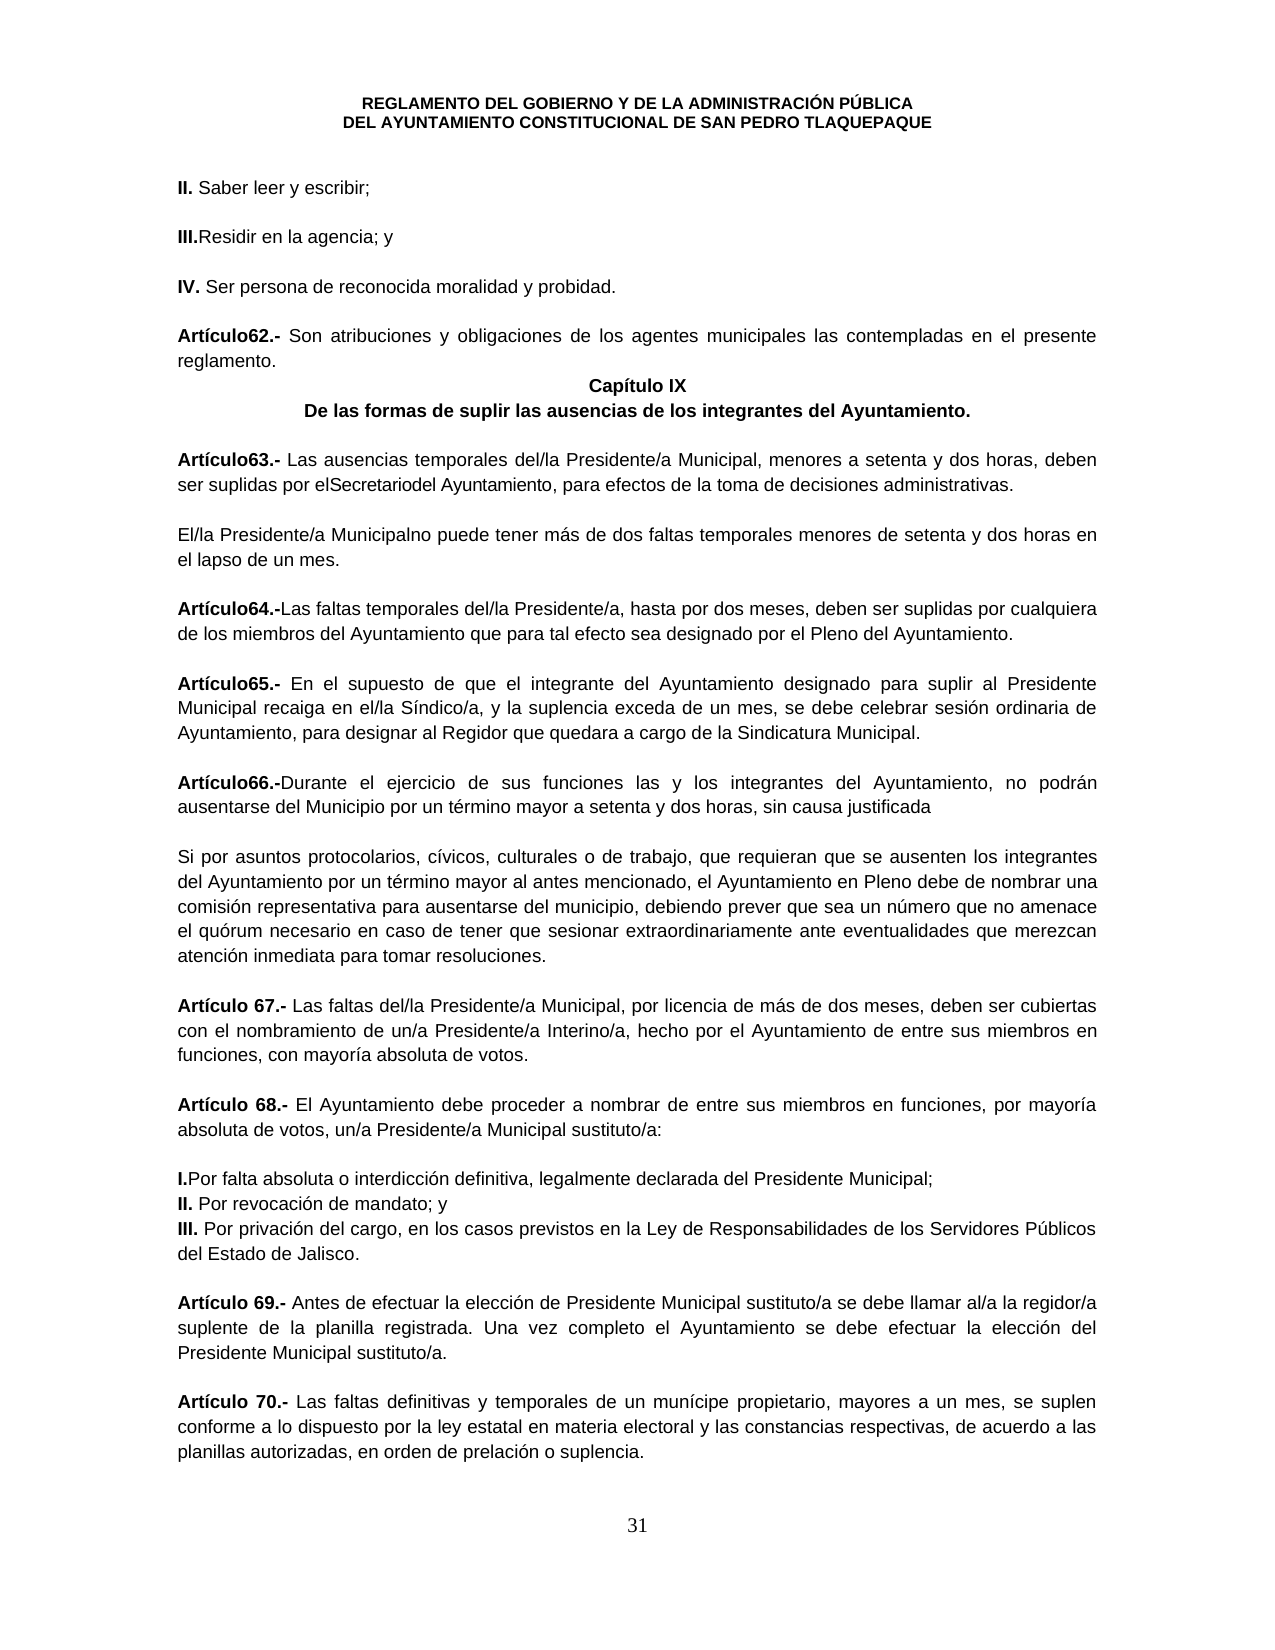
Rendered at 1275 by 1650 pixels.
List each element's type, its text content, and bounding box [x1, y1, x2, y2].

text Artículo62.- Son atribuciones y obligaciones de los agentes municipales las contempladas en el presente reglamento. [177, 325, 1098, 372]
text Artículo63.- Las ausencias temporales del/la Presidente/a Municipal, menores a setenta y dos horas, deben ser suplidas por elSecretariodel Ayuntamiento, para efectos de la toma de decisiones administrativas. [177, 449, 1098, 496]
text II. Saber leer y escribir; [177, 176, 1098, 198]
text Artículo 67.- Las faltas del/la Presidente/a Municipal, por licencia de más de dos meses, deben ser cubiertas con el nombramiento de un/a Presidente/a Interino/a, hecho por el Ayuntamiento de entre sus miembros en funciones, con mayoría absoluta de votos. [177, 994, 1098, 1066]
text Artículo 68.- El Ayuntamiento debe proceder a nombrar de entre sus miembros en funciones, por mayoría absoluta de votos, un/a Presidente/a Municipal sustituto/a: [177, 1094, 1098, 1140]
text IV. Ser persona de reconocida moralidad y probidad. [177, 276, 1098, 297]
text Artículo64.-Las faltas temporales del/la Presidente/a, hasta por dos meses, deben ser suplidas por cualquiera de los miembros del Ayuntamiento que para tal efecto sea designado por el Pleno del Ayuntamiento. [177, 598, 1098, 644]
text I.Por falta absoluta o interdicción definitiva, legalmente declarada del Presidente Municipal; [177, 1168, 1098, 1190]
text Artículo66.-Durante el ejercicio de sus funciones las y los integrantes del Ayuntamiento, no podrán ausentarse del Municipio por un término mayor a setenta y dos horas, sin causa justificada [177, 771, 1098, 818]
text Artículo65.- En el supuesto de que el integrante del Ayuntamiento designado para suplir al Presidente Municipal recaiga en el/la Síndico/a, y la suplencia exceda de un mes, se debe celebrar sesión ordinaria de Ayuntamiento, para designar al Regidor que quedara a cargo de la Sindicatura Municipal. [177, 672, 1098, 743]
text El/la Presidente/a Municipalno puede tener más de dos faltas temporales menores de setenta y dos horas en el lapso de un mes. [177, 523, 1098, 570]
text Artículo 70.- Las faltas definitivas y temporales de un munícipe propietario, mayores a un mes, se suplen conforme a lo dispuesto por la ley estatal en materia electoral y las constancias respectivas, de acuerdo a las planillas autorizadas, en orden de prelación o suplencia. [177, 1391, 1098, 1462]
subtitle Capítulo IX [177, 375, 1098, 396]
text Artículo 69.- Antes de efectuar la elección de Presidente Municipal sustituto/a se debe llamar al/a la regidor/a suplente de la planilla registrada. Una vez completo el Ayuntamiento se debe efectuar la elección del Presidente Municipal sustituto/a. [177, 1292, 1098, 1363]
text III.Residir en la agencia; y [177, 226, 1098, 248]
subtitle De las formas de suplir las ausencias de los integrantes del Ayuntamiento. [177, 399, 1098, 421]
text Si por asuntos protocolarios, cívicos, culturales o de trabajo, que requieran que se ausenten los integrantes del Ayuntamiento por un término mayor al antes mencionado, el Ayuntamiento en Pleno debe de nombrar una comisión representativa para ausentarse del municipio, debiendo prever que sea un número que no amenace el quórum necesario en caso de tener que sesionar extraordinariamente ante eventualidades que merezcan atención inmediata para tomar resoluciones. [177, 846, 1098, 967]
text III. Por privación del cargo, en los casos previstos en la Ley de Responsabilidades de los Servidores Públicos del Estado de Jalisco. [177, 1218, 1098, 1264]
text II. Por revocación de mandato; y [177, 1193, 1098, 1214]
